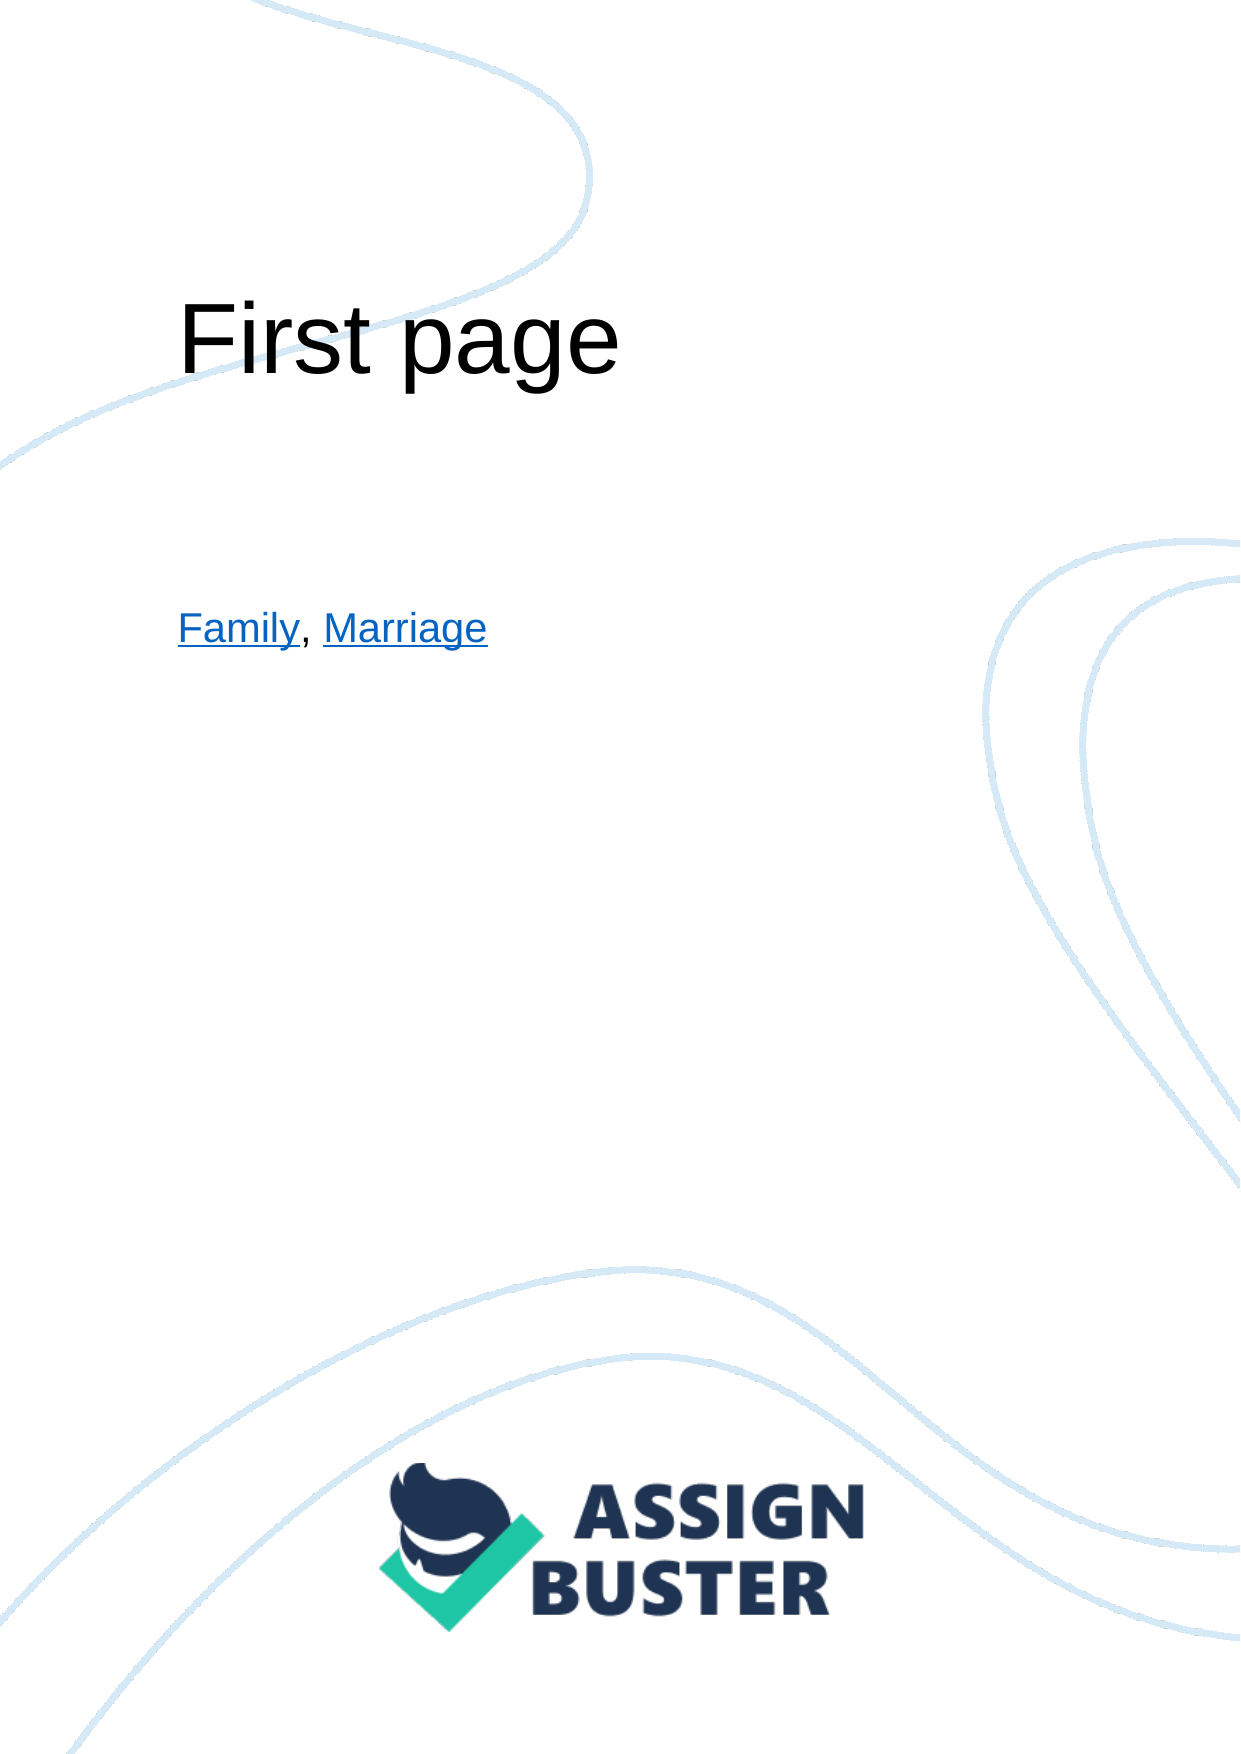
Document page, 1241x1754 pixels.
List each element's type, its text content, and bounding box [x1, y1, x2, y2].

text Family, Marriage [177, 604, 1152, 652]
picture [0, 0, 1241, 1754]
subtitle First page [177, 279, 1152, 394]
